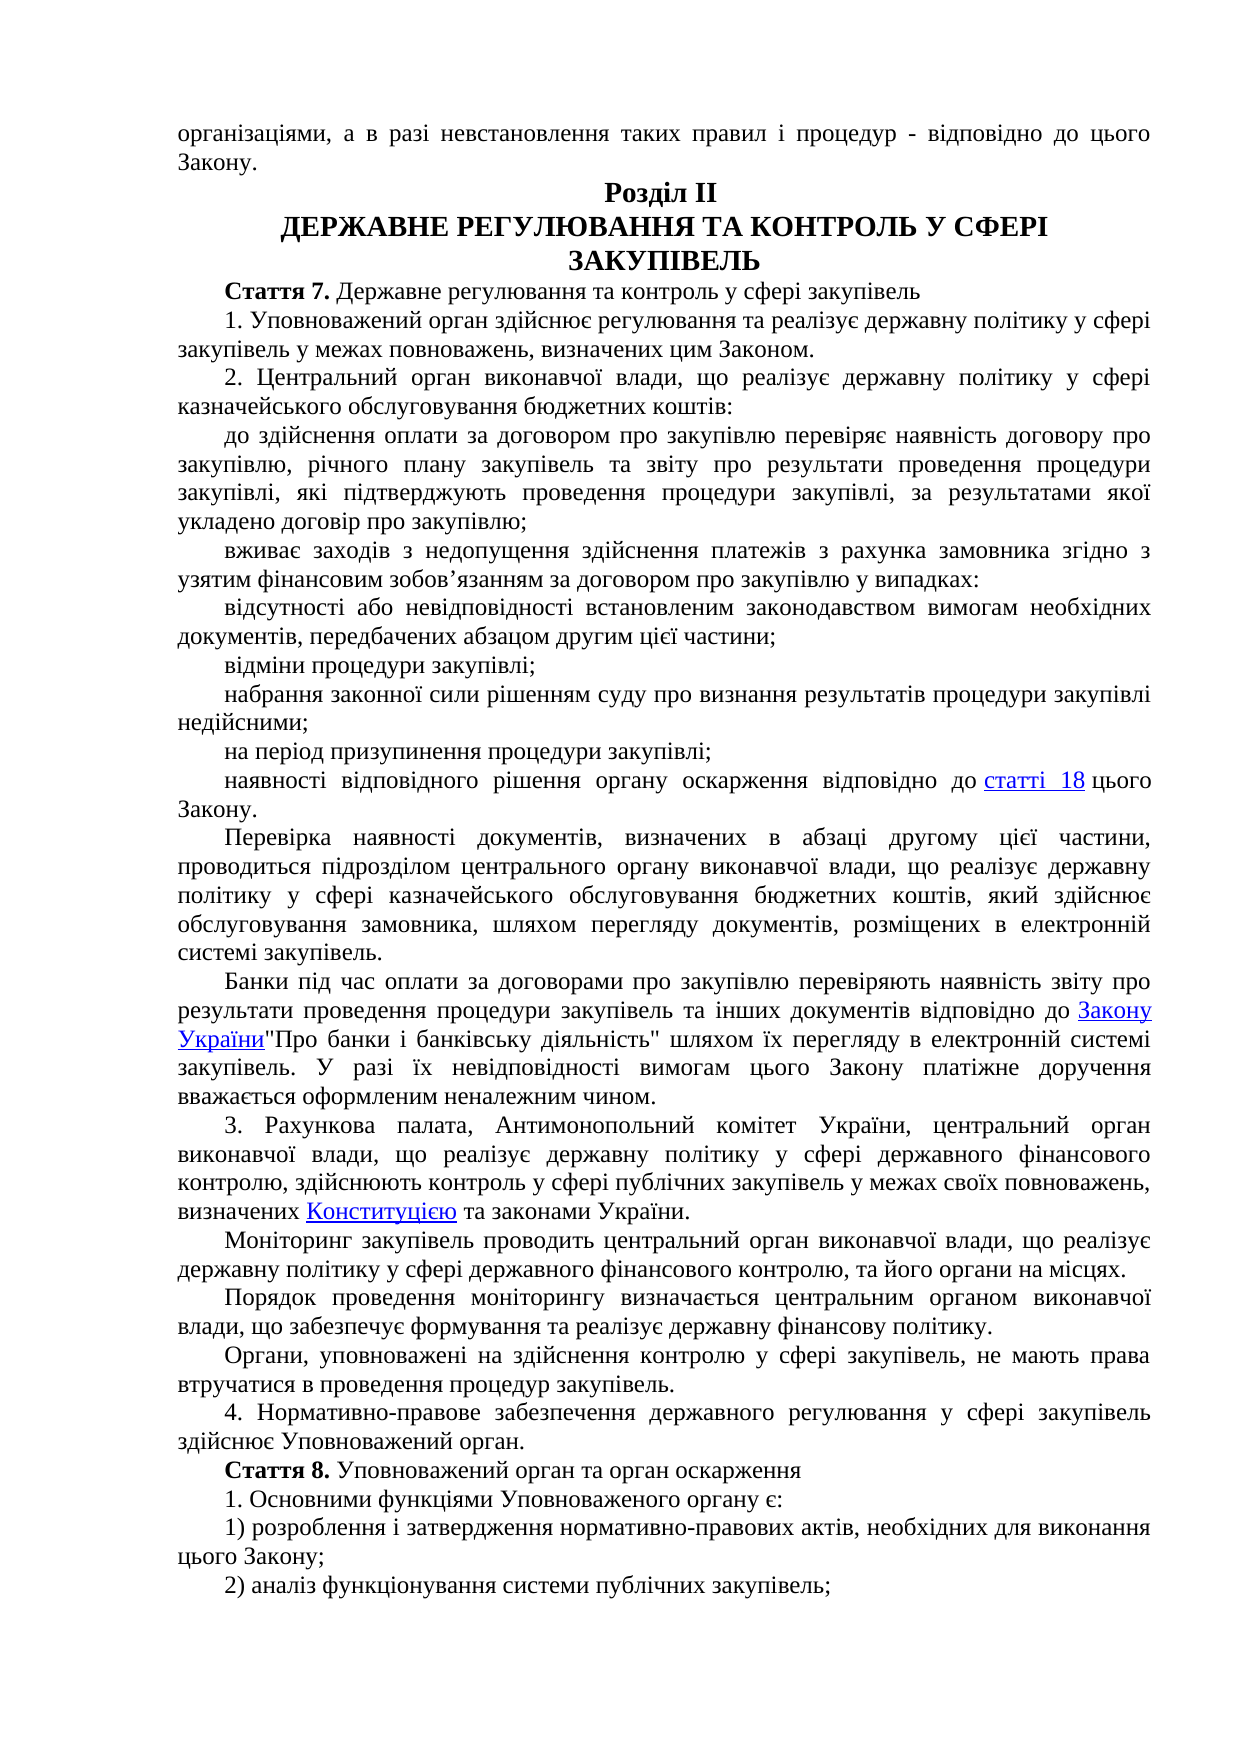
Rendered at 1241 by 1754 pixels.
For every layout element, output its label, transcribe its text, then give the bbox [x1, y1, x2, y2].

text відміни процедури закупівлі; [177, 650, 1152, 679]
text 2) аналіз функціонування системи публічних закупівель; [177, 1570, 1152, 1599]
text 4. Нормативно-правове забезпечення державного регулювання у сфері закупівель здійснює Уповноважений орган. [177, 1397, 1152, 1455]
text вживає заходів з недопущення здійснення платежів з рахунка замовника згідно з узятим фінансовим зобов’язанням за договором про закупівлю у випадках: [177, 535, 1152, 592]
text 1) розроблення і затвердження нормативно-правових актів, необхідних для виконання цього Закону; [177, 1512, 1152, 1570]
text до здійснення оплати за договором про закупівлю перевіряє наявність договору про закупівлю, річного плану закупівель та звіту про результати проведення процедури закупівлі, які підтверджують проведення процедури закупівлі, за результатами якої укладено договір про закупівлю; [177, 420, 1152, 535]
text Розділ II ДЕРЖАВНЕ РЕГУЛЮВАННЯ ТА КОНТРОЛЬ У СФЕРІ ЗАКУПІВЕЛЬ [224, 176, 1105, 276]
text Банки під час оплати за договорами про закупівлю перевіряють наявність звіту про результати проведення процедури закупівель та інших документів відповідно до Закону України"Про банки і банківську діяльність" шляхом їх перегляду в електронній системі закупівель. У разі їх невідповідності вимогам цього Закону платіжне доручення вважається оформленим неналежним чином. [177, 966, 1152, 1110]
text на період призупинення процедури закупівлі; [177, 736, 1152, 765]
text Стаття 7. Державне регулювання та контроль у сфері закупівель [177, 276, 1152, 305]
text 2. Центральний орган виконавчої влади, що реалізує державну політику у сфері казначейського обслуговування бюджетних коштів: [177, 362, 1152, 420]
text Моніторинг закупівель проводить центральний орган виконавчої влади, що реалізує державну політику у сфері державного фінансового контролю, та його органи на місцях. [177, 1225, 1152, 1282]
text набрання законної сили рішенням суду про визнання результатів процедури закупівлі недійсними; [177, 679, 1152, 736]
text 1. Основними функціями Уповноваженого органу є: [177, 1484, 1152, 1512]
text Органи, уповноважені на здійснення контролю у сфері закупівель, не мають права втручатися в проведення процедур закупівель. [177, 1340, 1152, 1397]
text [177, 118, 1152, 176]
text Перевірка наявності документів, визначених в абзаці другому цієї частини, проводиться підрозділом центрального органу виконавчої влади, що реалізує державну політику у сфері казначейського обслуговування бюджетних коштів, який здійснює обслуговування замовника, шляхом перегляду документів, розміщених в електронній системі закупівель. [177, 822, 1152, 966]
text 3. Рахункова палата, Антимонопольний комітет України, центральний орган виконавчої влади, що реалізує державну політику у сфері державного фінансового контролю, здійснюють контроль у сфері публічних закупівель у межах своїх повноважень, визначених Конституцією та законами України. [177, 1110, 1152, 1225]
text відсутності або невідповідності встановленим законодавством вимогам необхідних документів, передбачених абзацом другим цієї частини; [177, 592, 1152, 650]
text Стаття 8. Уповноважений орган та орган оскарження [177, 1455, 1152, 1484]
text 1. Уповноважений орган здійснює регулювання та реалізує державну політику у сфері закупівель у межах повноважень, визначених цим Законом. [177, 305, 1152, 362]
text Порядок проведення моніторингу визначається центральним органом виконавчої влади, що забезпечує формування та реалізує державну фінансову політику. [177, 1282, 1152, 1340]
text наявності відповідного рішення органу оскарження відповідно до статті 18 цього Закону. [177, 765, 1152, 822]
